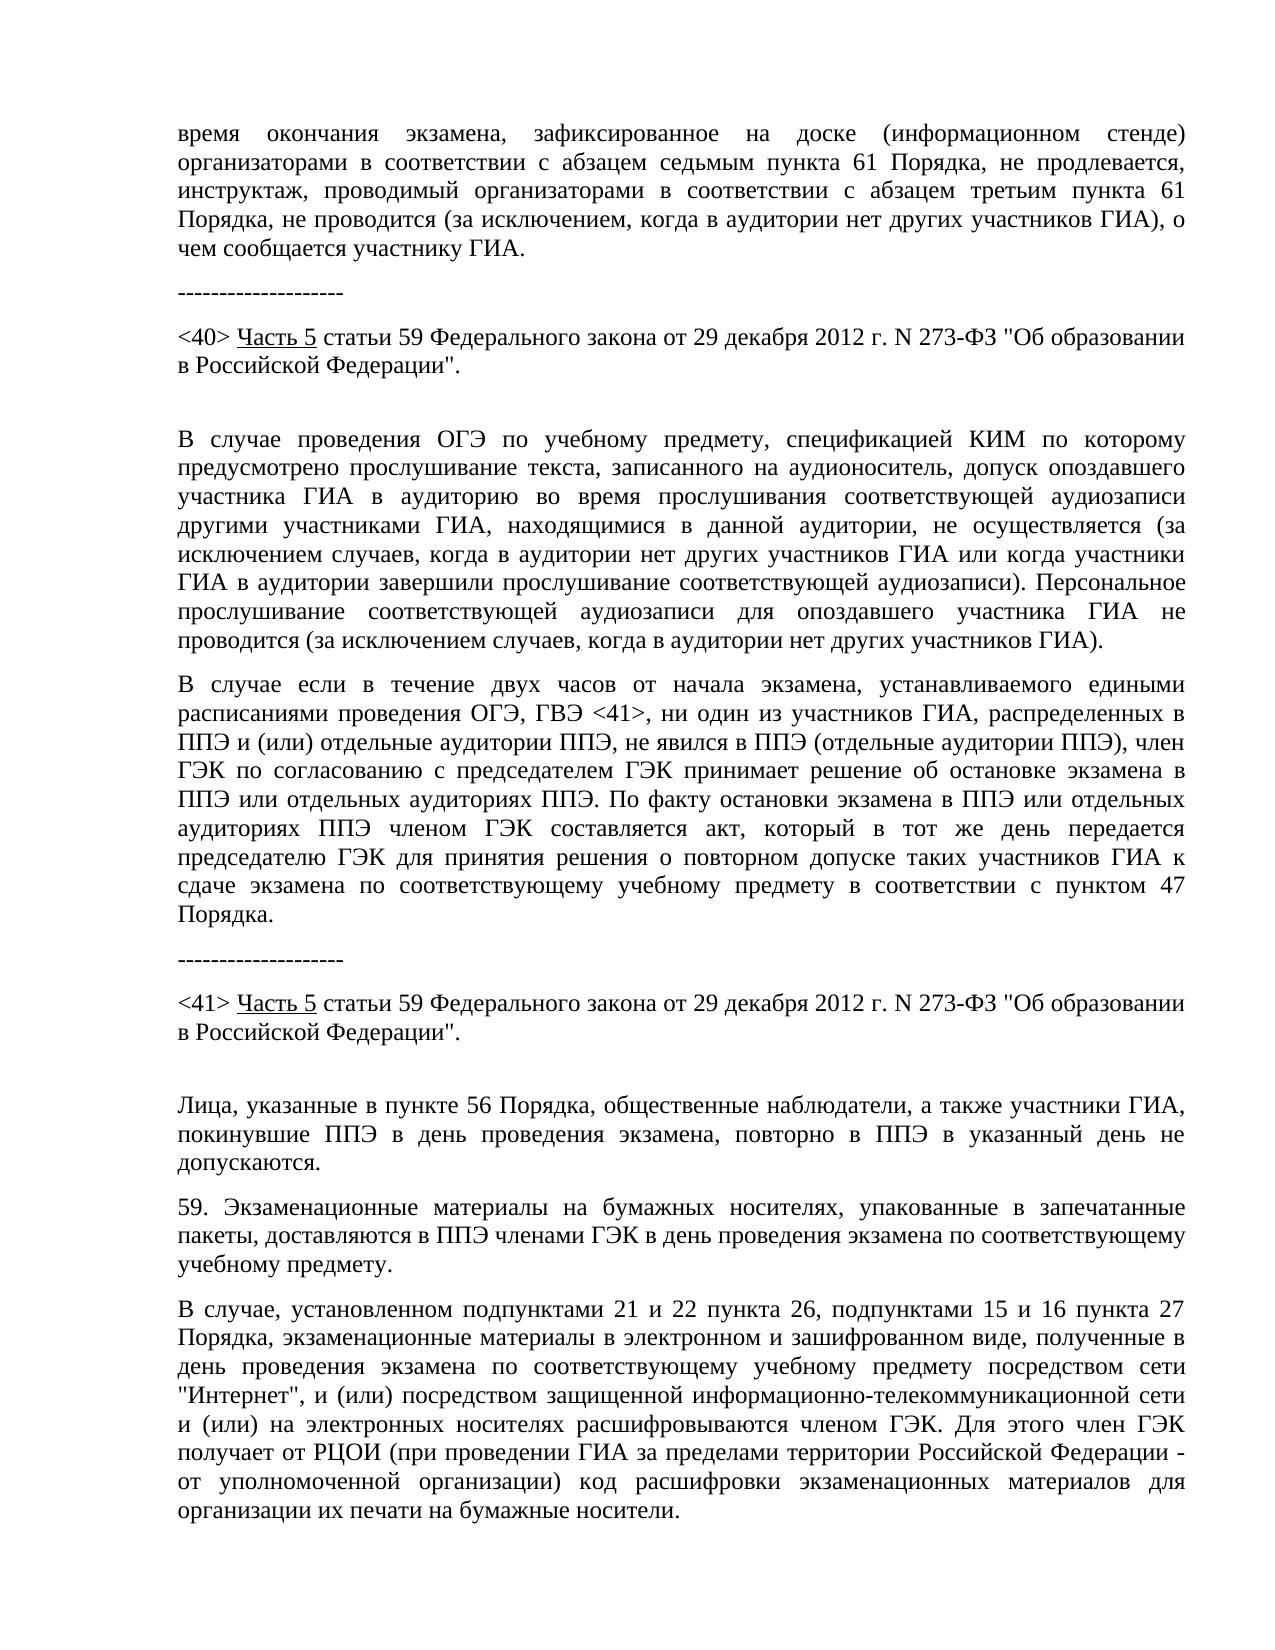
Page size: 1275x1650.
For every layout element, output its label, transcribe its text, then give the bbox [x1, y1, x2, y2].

text В случае проведения ОГЭ по учебному предмету, спецификацией КИМ по которому предусмотрено прослушивание текста, записанного на аудионоситель, допуск опоздавшего участника ГИА в аудиторию во время прослушивания соответствующей аудиозаписи другими участниками ГИА, находящимися в данной аудитории, не осуществляется (за исключением случаев, когда в аудитории нет других участников ГИА или когда участники ГИА в аудитории завершили прослушивание соответствующей аудиозаписи). Персональное прослушивание соответствующей аудиозаписи для опоздавшего участника ГИА не проводится (за исключением случаев, когда в аудитории нет других участников ГИА). [177, 424, 1186, 654]
text В случае, установленном подпунктами 21 и 22 пункта 26, подпунктами 15 и 16 пункта 27 Порядка, экзаменационные материалы в электронном и зашифрованном виде, полученные в день проведения экзамена по соответствующему учебному предмету посредством сети "Интернет", и (или) посредством защищенной информационно-телекоммуникационной сети и (или) на электронных носителях расшифровываются членом ГЭК. Для этого член ГЭК получает от РЦОИ (при проведении ГИА за пределами территории Российской Федерации - от уполномоченной организации) код расшифровки экзаменационных материалов для организации их печати на бумажные носители. [177, 1294, 1186, 1524]
text Лица, указанные в пункте 56 Порядка, общественные наблюдатели, а также участники ГИА, покинувшие ППЭ в день проведения экзамена, повторно в ППЭ в указанный день не допускаются. [177, 1090, 1186, 1176]
text <40> Часть 5 статьи 59 Федерального закона от 29 декабря 2012 г. N 273-ФЗ "Об образовании в Российской Федерации". [177, 322, 1186, 379]
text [177, 118, 1186, 262]
text <41> Часть 5 статьи 59 Федерального закона от 29 декабря 2012 г. N 273-ФЗ "Об образовании в Российской Федерации". [177, 988, 1186, 1046]
text -------------------- [177, 277, 1186, 306]
text -------------------- [177, 944, 1186, 972]
text В случае если в течение двух часов от начала экзамена, устанавливаемого едиными расписаниями проведения ОГЭ, ГВЭ <41>, ни один из участников ГИА, распределенных в ППЭ и (или) отдельные аудитории ППЭ, не явился в ППЭ (отдельные аудитории ППЭ), член ГЭК по согласованию с председателем ГЭК принимает решение об остановке экзамена в ППЭ или отдельных аудиториях ППЭ. По факту остановки экзамена в ППЭ или отдельных аудиториях ППЭ членом ГЭК составляется акт, который в тот же день передается председателю ГЭК для принятия решения о повторном допуске таких участников ГИА к сдаче экзамена по соответствующему учебному предмету в соответствии с пунктом 47 Порядка. [177, 669, 1186, 928]
text 59. Экзаменационные материалы на бумажных носителях, упакованные в запечатанные пакеты, доставляются в ППЭ членами ГЭК в день проведения экзамена по соответствующему учебному предмету. [177, 1192, 1186, 1278]
